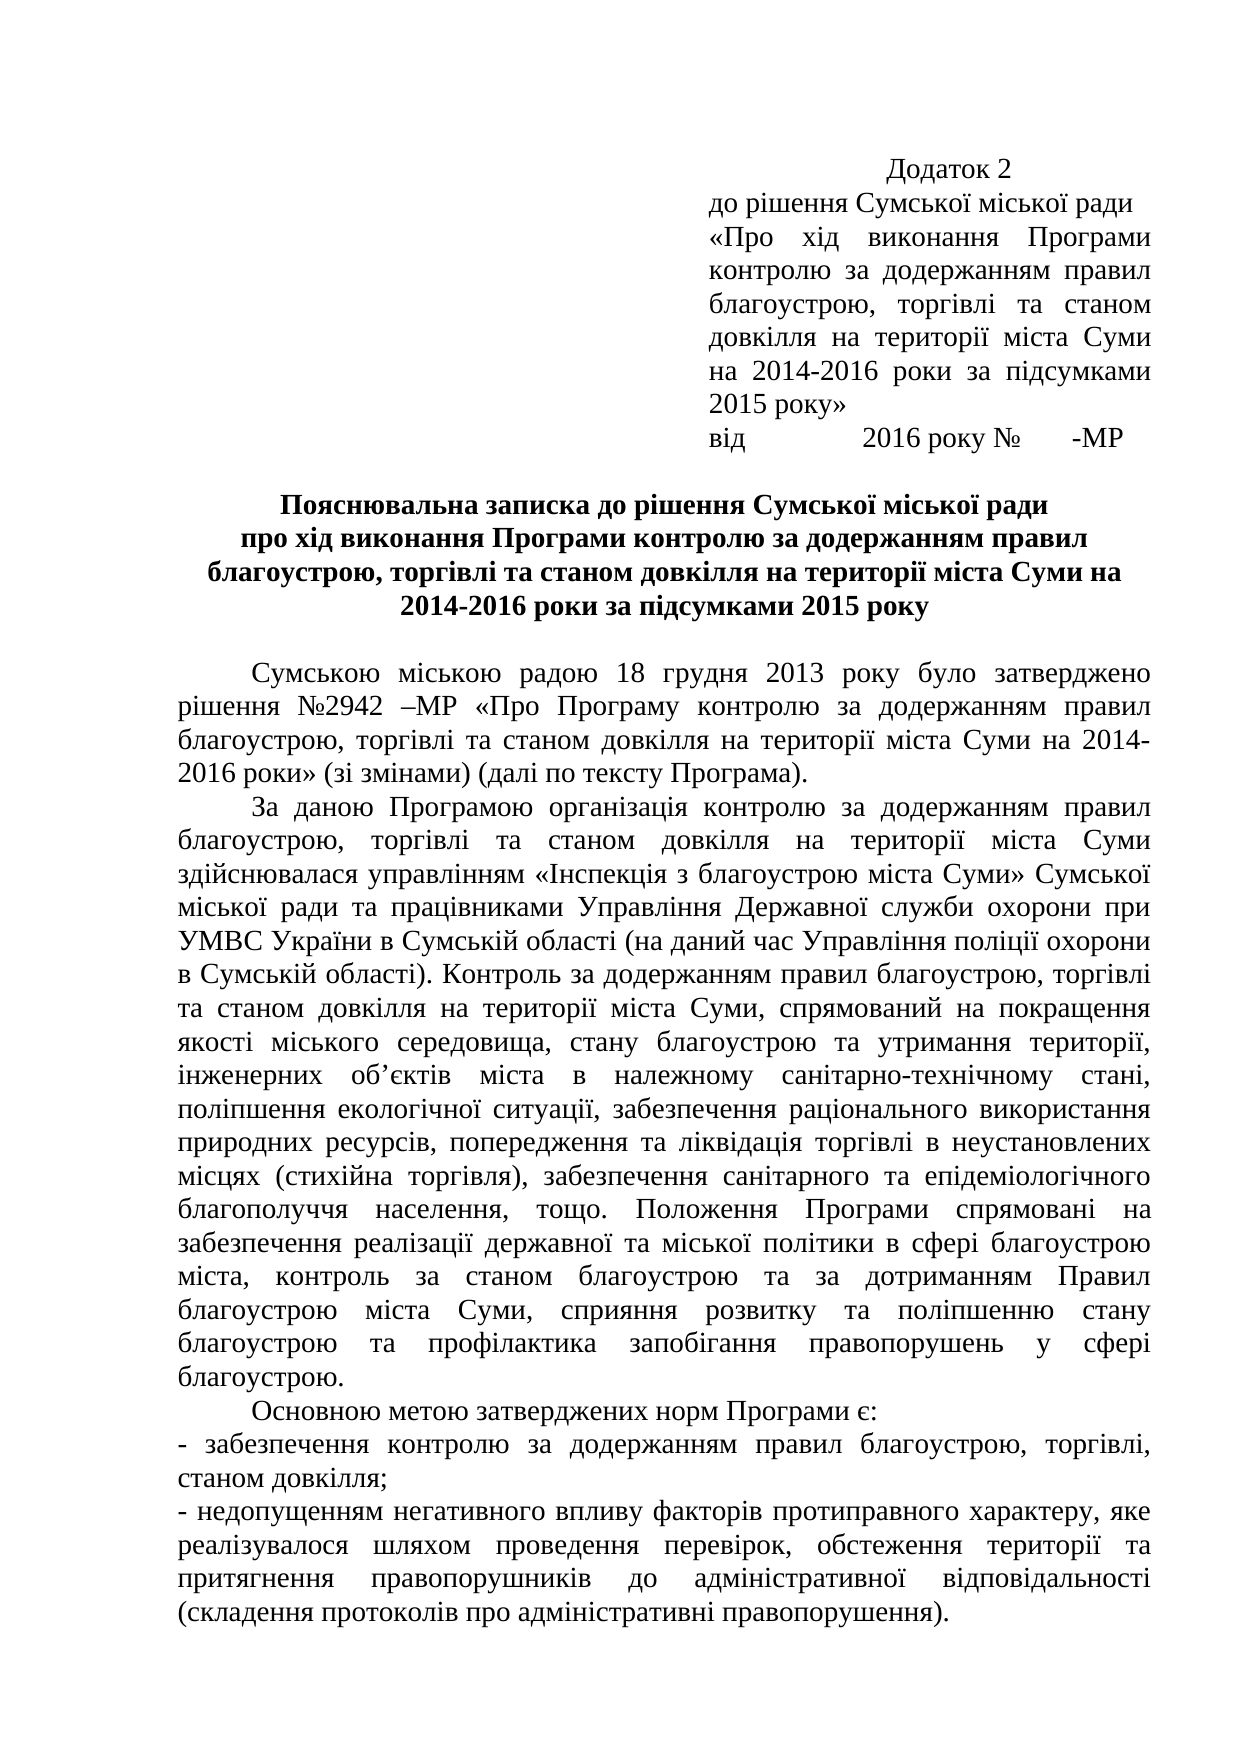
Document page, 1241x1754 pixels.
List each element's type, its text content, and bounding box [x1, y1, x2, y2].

text до рішення Сумської міської ради [709, 185, 1152, 219]
text - забезпечення контролю за додержанням правил благоустрою, торгівлі, станом довкілля; [177, 1426, 1152, 1493]
text про хід виконання Програми контролю за додержанням правил благоустрою, торгівлі та станом довкілля на території міста Суми на 2014-2016 роки за підсумками 2015 року [177, 521, 1152, 621]
text - недопущенням негативного впливу факторів протиправного характеру, яке реалізувалося шляхом проведення перевірок, обстеження території та притягнення правопорушників до адміністративної відповідальності (складення протоколів про адміністративні правопорушення). [177, 1493, 1152, 1627]
text від 2016 року № -МР [709, 420, 1152, 453]
text «Про хід виконання Програми контролю за додержанням правил благоустрою, торгівлі та станом довкілля на території міста Суми на 2014-2016 роки за підсумками 2015 року» [709, 219, 1152, 420]
text За даною Програмою організація контролю за додержанням правил благоустрою, торгівлі та станом довкілля на території міста Суми здійснювалася управлінням «Інспекція з благоустрою міста Суми» Сумської міської ради та працівниками Управління Державної служби охорони при УМВС України в Сумській області (на даний час Управління поліції охорони в Сумській області). Контроль за додержанням правил благоустрою, торгівлі та станом довкілля на території міста Суми, спрямований на покращення якості міського середовища, стану благоустрою та утримання території, інженерних об’єктів міста в належному санітарно-технічному стані, поліпшення екологічної ситуації, забезпечення раціонального використання природних ресурсів, попередження та ліквідація торгівлі в неустановлених місцях (стихійна торгівля), забезпечення санітарного та епідеміологічного благополуччя населення, тощо. Положення Програми спрямовані на забезпечення реалізації державної та міської політики в сфері благоустрою міста, контроль за станом благоустрою та за дотриманням Правил благоустрою міста Суми, сприяння розвитку та поліпшенню стану благоустрою та профілактика запобігання правопорушень у сфері благоустрою. [177, 789, 1152, 1393]
text Сумською міською радою 18 грудня 2013 року було затверджено рішення №2942 –МР «Про Програму контролю за додержанням правил благоустрою, торгівлі та станом довкілля на території міста Суми на 2014-2016 роки» (зі змінами) (далі по тексту Програма). [177, 655, 1152, 789]
text Пояснювальна записка до рішення Сумської міської ради [177, 487, 1152, 521]
text Основною метою затверджених норм Програми є: [177, 1393, 1152, 1426]
text Додаток 2 [709, 152, 1152, 185]
